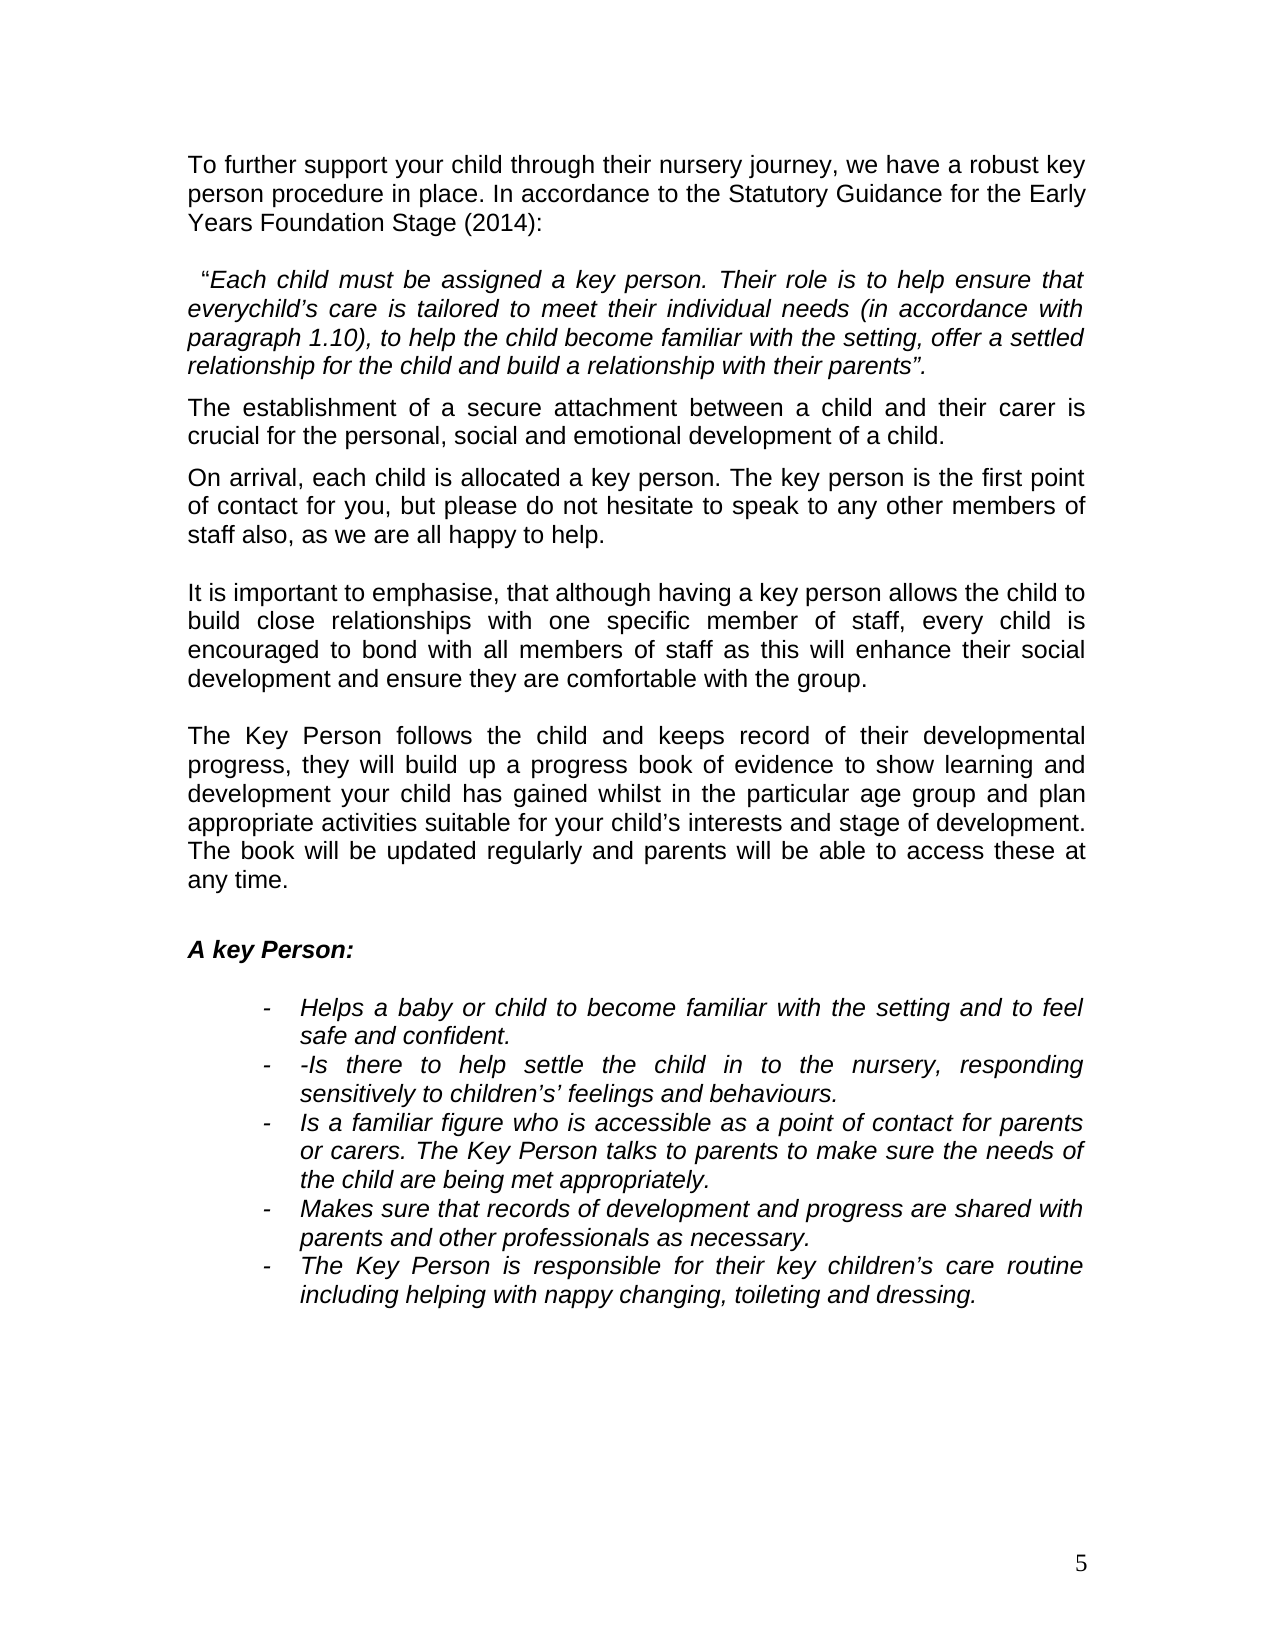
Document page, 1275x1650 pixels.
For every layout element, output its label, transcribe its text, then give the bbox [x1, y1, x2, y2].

text On arrival, each child is allocated a key person. The key person is the first point of contact for you, but please do not hesitate to speak to any other members of staff also, as we are all happy to help. [187, 462, 1087, 549]
text “Each child must be assigned a key person. Their role is to help ensure that everychild’s care is tailored to meet their individual needs (in accordance with paragraph 1.10), to help the child become familiar with the setting, offer a settled relationship for the child and build a relationship with their parents”. [128, 265, 1087, 380]
list Makes sure that records of development and progress are shared with parents and other professionals as necessary. [262, 1194, 1087, 1251]
list Is a familiar figure who is accessible as a point of contact for parents or carers. The Key Person talks to parents to make sure the needs of the child are being met appropriately. [262, 1107, 1087, 1194]
text A key Person: [187, 935, 1087, 964]
list -Is there to help settle the child in to the nursery, responding sensitively to children’s’ feelings and behaviours. [262, 1050, 1087, 1107]
text It is important to emphasise, that although having a key person allows the child to build close relationships with one specific member of staff, every child is encouraged to bond with all members of staff as this will enhance their social development and ensure they are comfortable with the group. [187, 577, 1087, 692]
text The Key Person follows the child and keeps record of their developmental progress, they will build up a progress book of evidence to show learning and development your child has gained whilst in the particular age group and plan appropriate activities suitable for your child’s interests and stage of development. The book will be updated regularly and parents will be able to access these at any time. [187, 721, 1087, 894]
text To further support your child through their nursery journey, we have a robust key person procedure in place. In accordance to the Statutory Guidance for the Early Years Foundation Stage (2014): [187, 150, 1087, 236]
list Helps a baby or child to become familiar with the setting and to feel safe and confident. [262, 992, 1087, 1050]
text The establishment of a secure attachment between a child and their carer is crucial for the personal, social and emotional development of a child. [187, 392, 1087, 450]
list The Key Person is responsible for their key children’s care routine including helping with nappy changing, toileting and dressing. [262, 1251, 1087, 1309]
